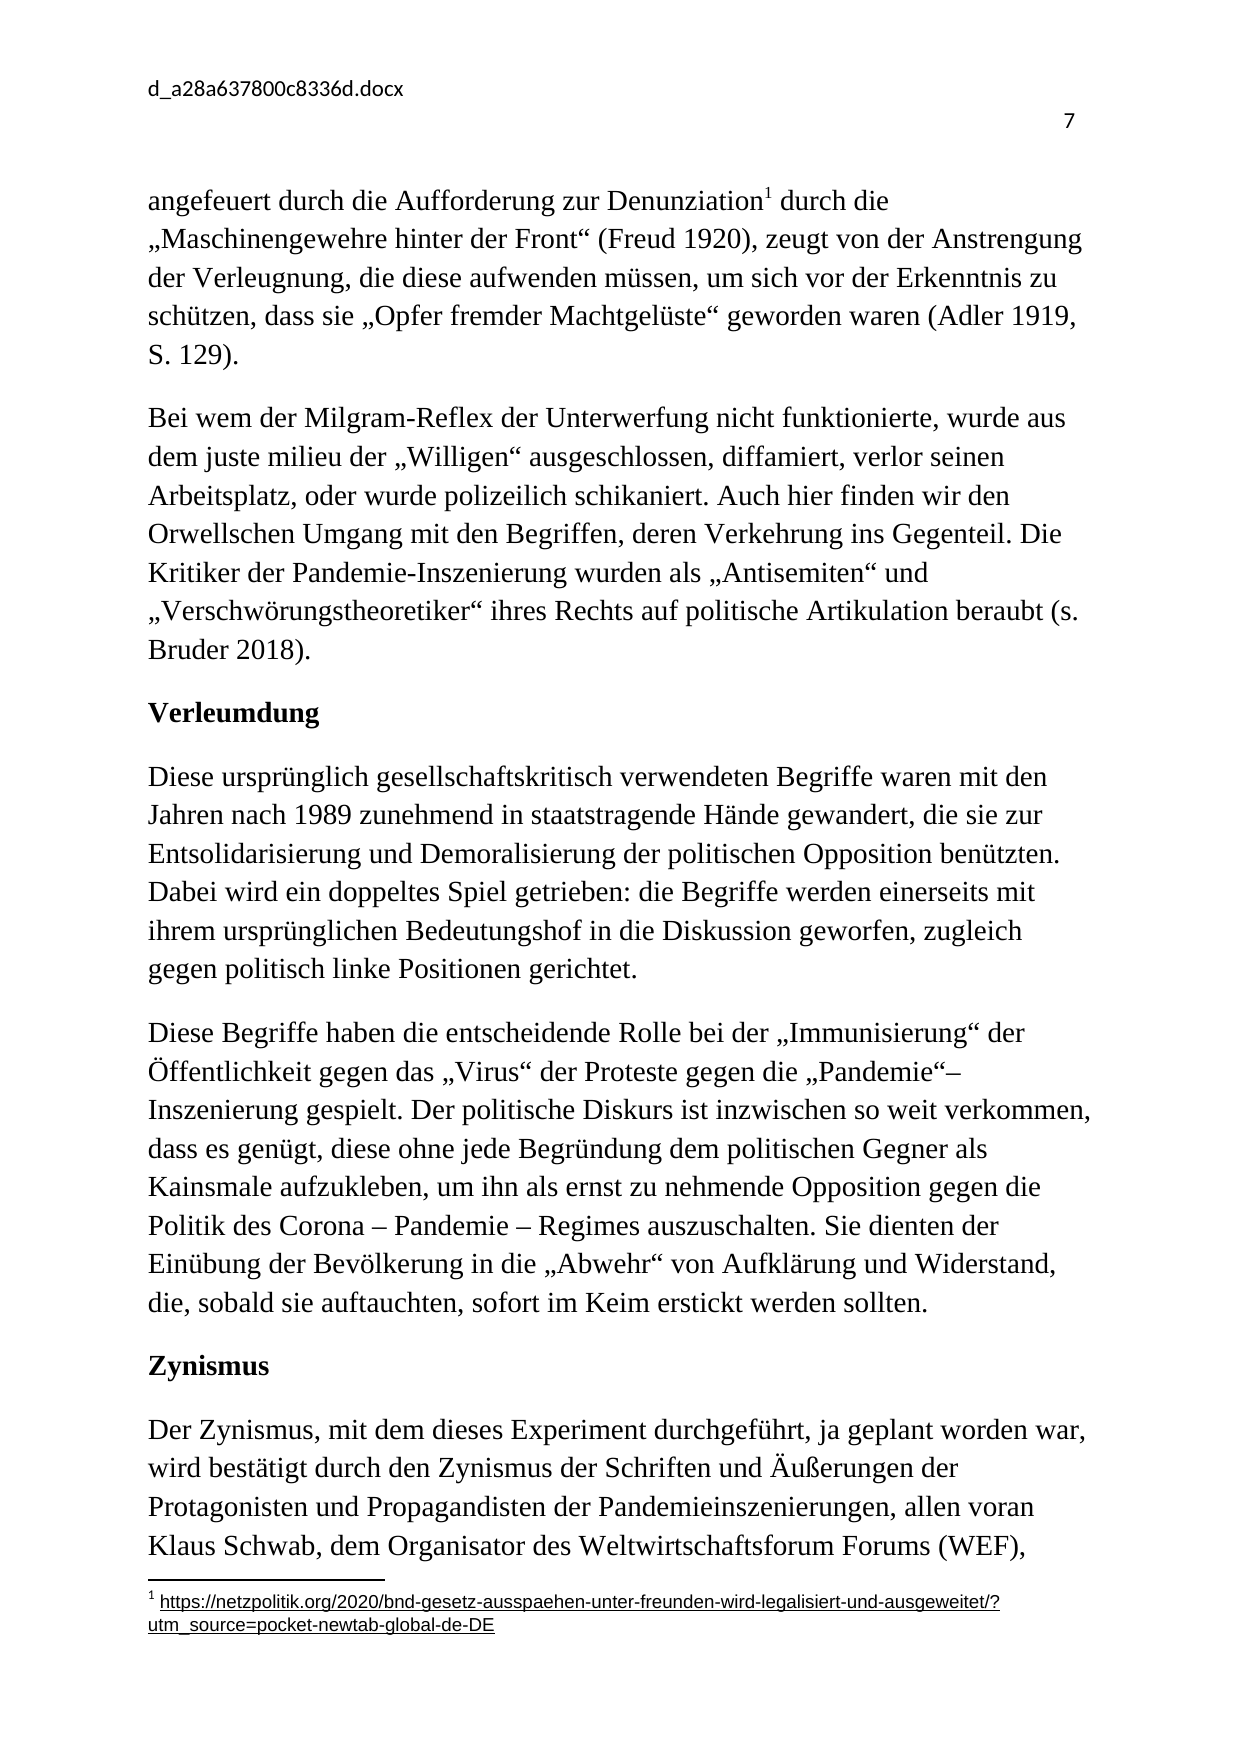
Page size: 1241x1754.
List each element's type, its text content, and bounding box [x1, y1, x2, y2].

text Zynismus [148, 1348, 1093, 1382]
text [148, 183, 1093, 371]
text Bei wem der Milgram-Reflex der Unterwerfung nicht funktionierte, wurde aus dem juste milieu der „Willigen“ ausgeschlossen, diffamiert, verlor seinen Arbeitsplatz, oder wurde polizeilich schikaniert. Auch hier finden wir den Orwellschen Umgang mit den Begriffen, deren Verkehrung ins Gegenteil. Die Kritiker der Pandemie-Inszenierung wurden als „Antisemiten“ und „Verschwörungstheoretiker“ ihres Rechts auf politische Artikulation beraubt (s. Bruder 2018). [148, 401, 1093, 665]
text Diese ursprünglich gesellschaftskritisch verwendeten Begriffe waren mit den Jahren nach 1989 zunehmend in staatstragende Hände gewandert, die sie zur Entsolidarisierung und Demoralisierung der politischen Opposition benützten. Dabei wird ein doppeltes Spiel getrieben: die Begriffe werden einerseits mit ihrem ursprünglichen Bedeutungshof in die Diskussion geworfen, zugleich gegen politisch linke Positionen gerichtet. [148, 759, 1093, 985]
text Verleumdung [148, 695, 1093, 729]
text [148, 1412, 1093, 1561]
text Diese Begriffe haben die entscheidende Rolle bei der „Immunisierung“ der Öffentlichkeit gegen das „Virus“ der Proteste gegen die „Pandemie“–Inszenierung gespielt. Der politische Diskurs ist inzwischen so weit verkommen, dass es genügt, diese ohne jede Begründung dem politischen Gegner als Kainsmale aufzukleben, um ihn als ernst zu nehmende Opposition gegen die Politik des Corona – Pandemie – Regimes auszuschalten. Sie dienten der Einübung der Bevölkerung in die „Abwehr“ von Aufklärung und Widerstand, die, sobald sie auftauchten, sofort im Keim erstickt werden sollten. [148, 1015, 1093, 1318]
